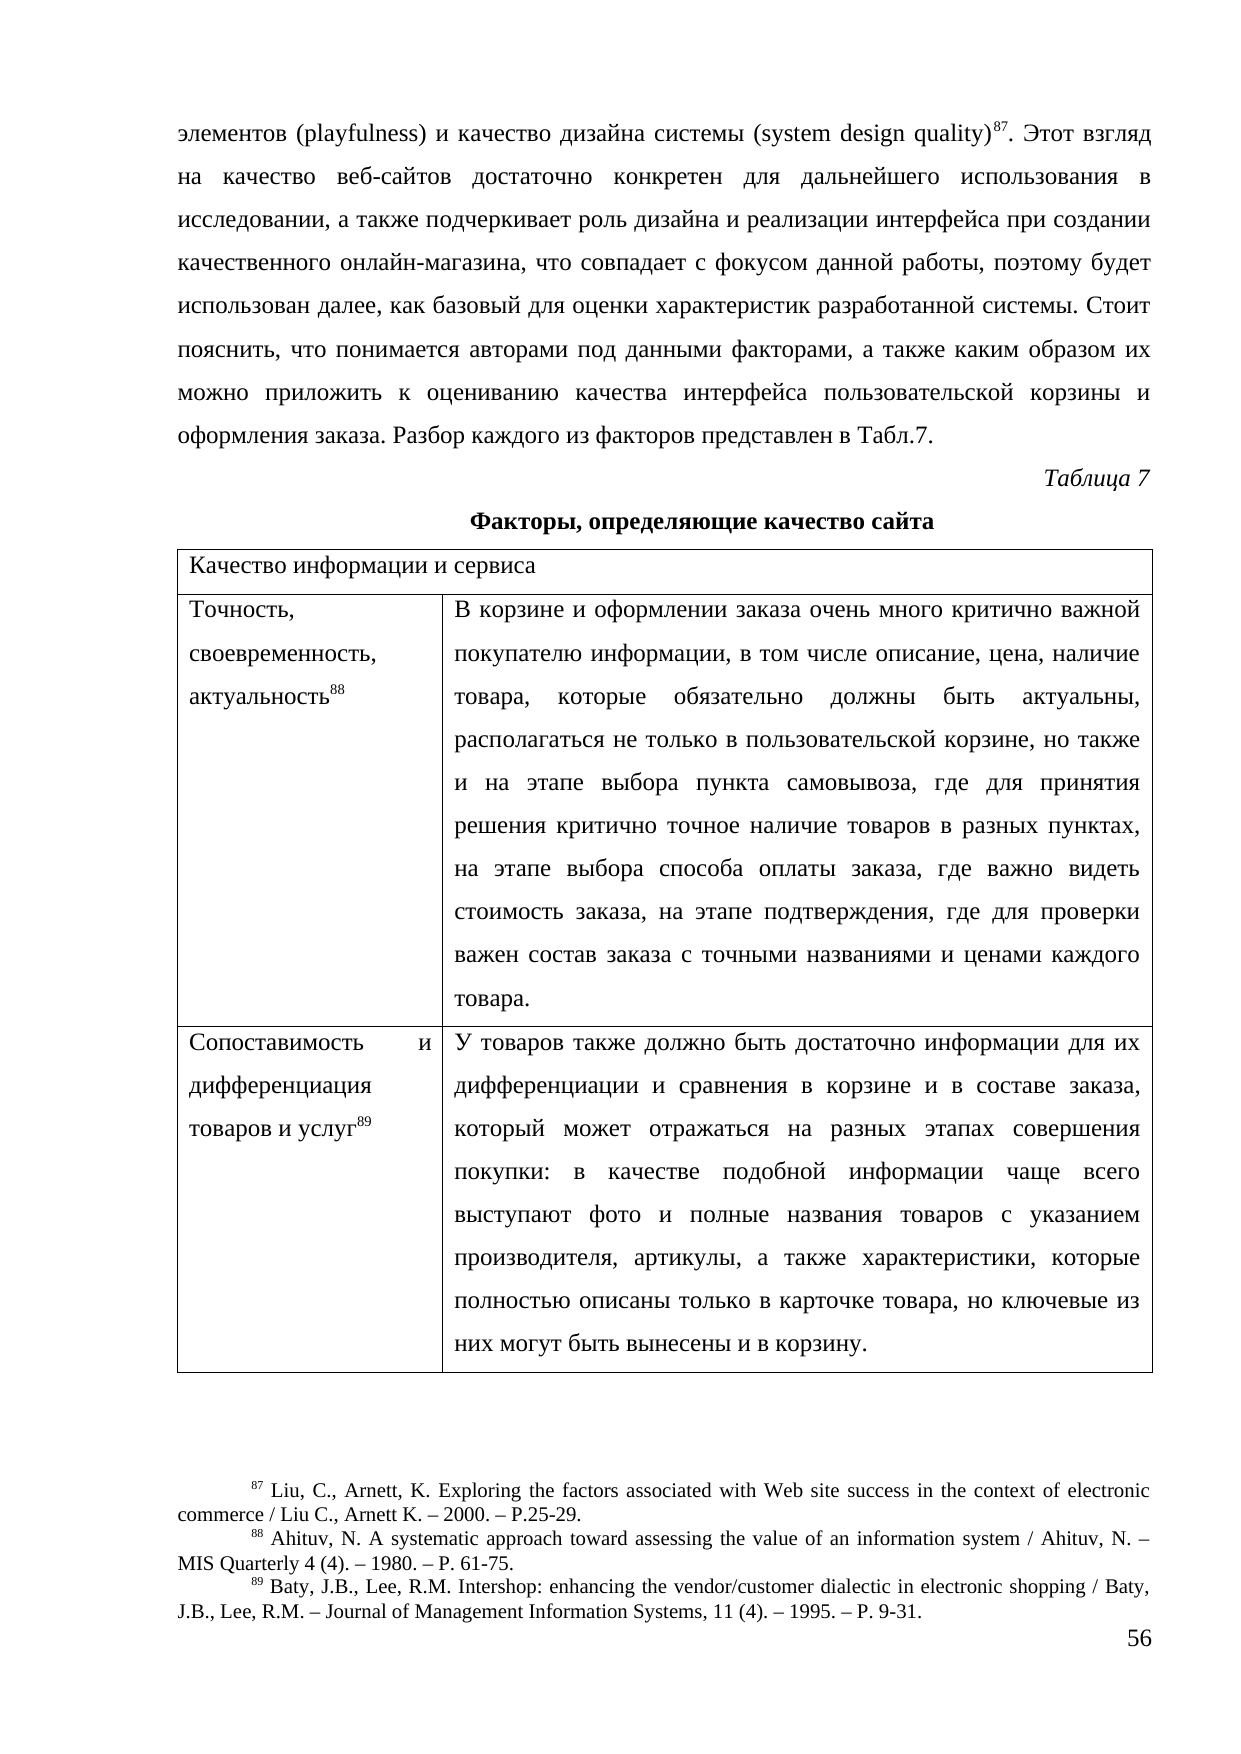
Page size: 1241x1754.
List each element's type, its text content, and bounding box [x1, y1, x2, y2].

table_cell Сопоставимость и дифференциация товаров и услуг [178, 1027, 442, 1372]
table_cell Точность, своевременность, актуальность [178, 595, 442, 1026]
table_cell У товаров также должно быть достаточно информации для их дифференциации и сравнения в корзине и в составе заказа, который может отражаться на разных этапах совершения покупки: в качестве подобной информации чаще всего выступают фото и полные названия товаров с указанием производителя, артикулы, а также характеристики, которые полностью описаны только в карточке товара, но ключевые из них могут быть вынесены и в корзину. [443, 1027, 1152, 1372]
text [177, 118, 1152, 449]
text Таблица 7 [177, 463, 1152, 492]
table_cell В корзине и оформлении заказа очень много критично важной покупателю информации, в том числе описание, цена, наличие товара, которые обязательно должны быть актуальны, располагаться не только в пользовательской корзине, но также и на этапе выбора пункта самовывоза, где для принятия решения критично точное наличие товаров в разных пунктах, на этапе выбора способа оплаты заказа, где важно видеть стоимость заказа, на этапе подтверждения, где для проверки важен состав заказа с точными названиями и ценами каждого товара. [443, 595, 1152, 1026]
list Факторы, определяющие качество сайта [252, 506, 1152, 535]
table_header Качество информации и сервиса [178, 550, 1152, 593]
